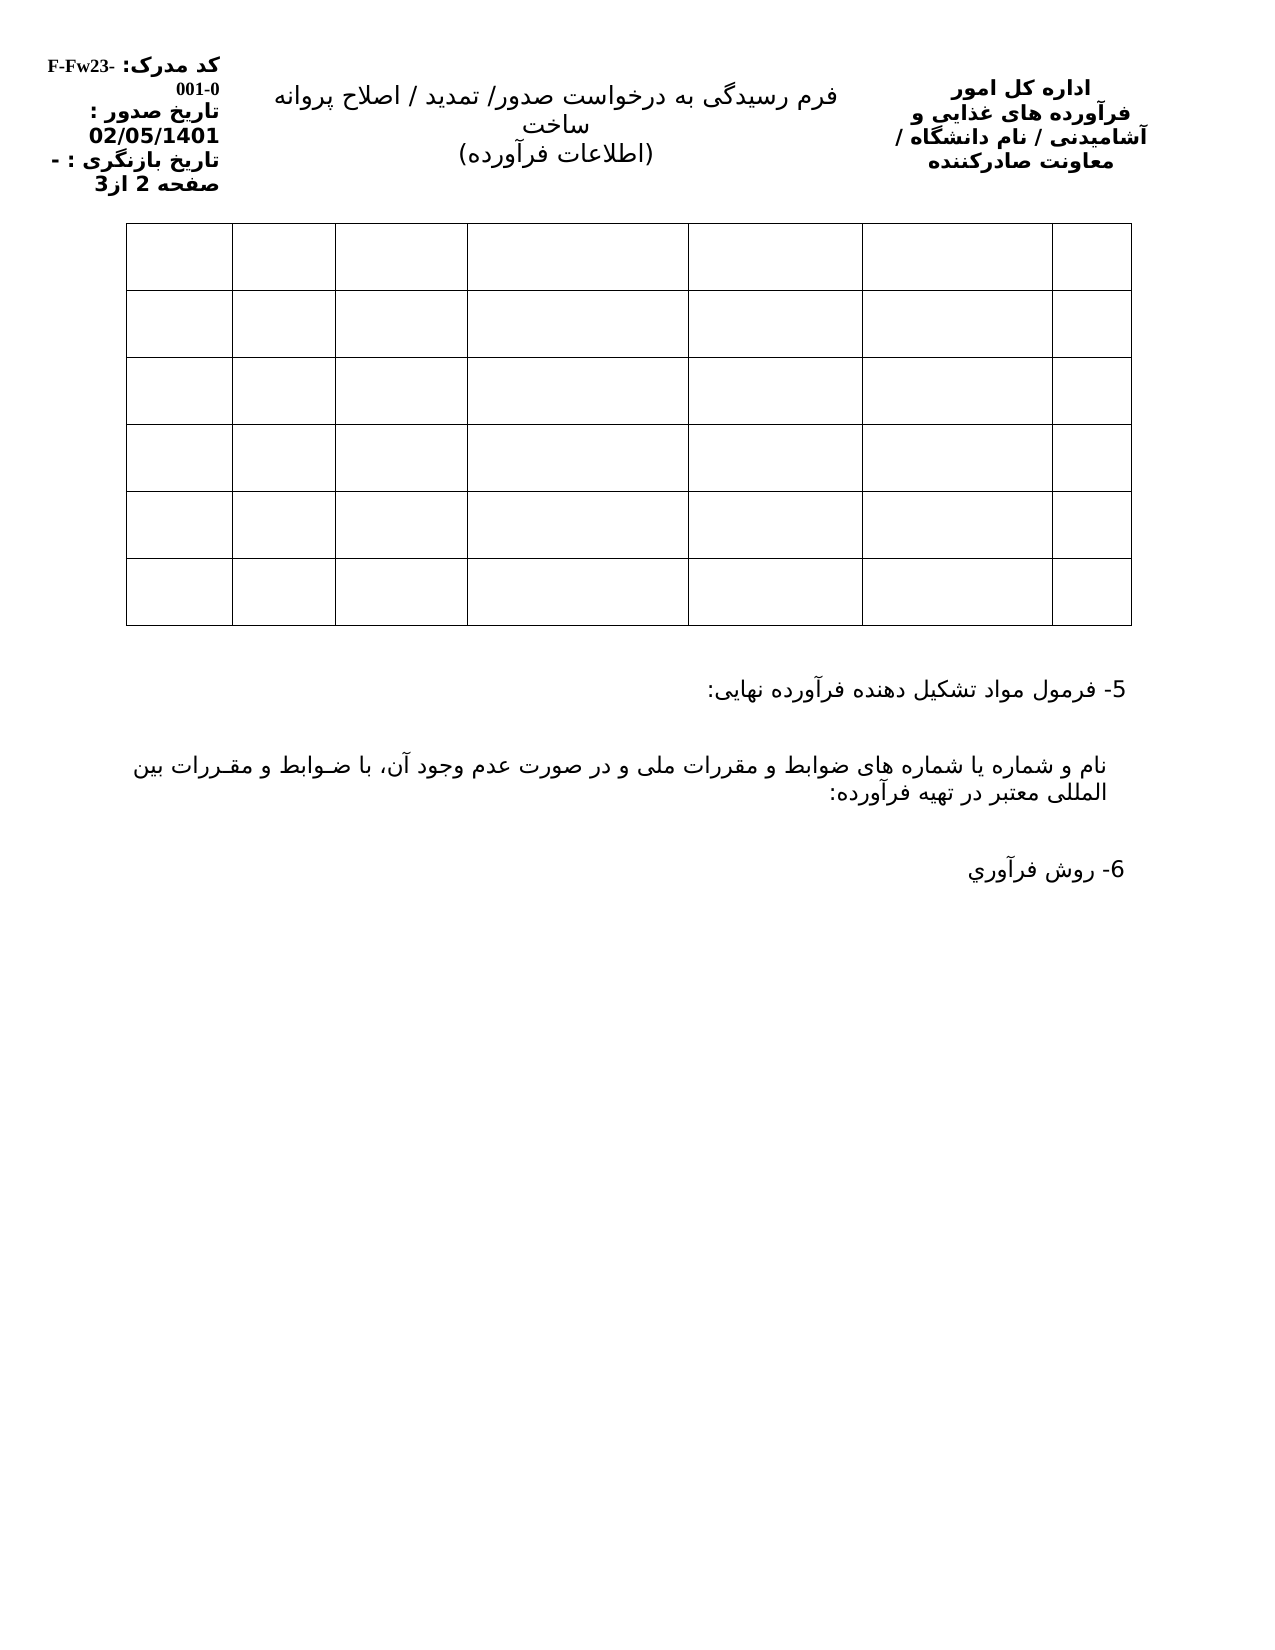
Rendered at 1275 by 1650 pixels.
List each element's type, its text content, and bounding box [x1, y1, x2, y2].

table_cell [336, 425, 467, 491]
table_cell [1053, 425, 1131, 491]
table_cell [336, 358, 467, 424]
table_cell [863, 492, 1052, 558]
table_cell [127, 224, 232, 290]
table_cell [233, 559, 335, 625]
table_cell [1053, 492, 1131, 558]
table_cell [689, 559, 862, 625]
table_cell [1053, 224, 1131, 290]
table_cell [863, 425, 1052, 491]
table_cell [233, 224, 335, 290]
table_cell [1053, 291, 1131, 357]
table_cell [468, 559, 688, 625]
table_cell [336, 559, 467, 625]
table_cell [336, 224, 467, 290]
table_cell [127, 291, 232, 357]
table_cell [233, 492, 335, 558]
table_cell [863, 559, 1052, 625]
table_cell [127, 492, 232, 558]
table_cell [689, 425, 862, 491]
table_cell [689, 291, 862, 357]
table_cell [1053, 559, 1131, 625]
table_cell [127, 358, 232, 424]
table_cell [689, 492, 862, 558]
table_cell [1053, 358, 1131, 424]
table_cell [233, 358, 335, 424]
table_cell [468, 291, 688, 357]
table_cell [689, 358, 862, 424]
table_cell [336, 492, 467, 558]
text نام و شماره یا شماره های ضوابط و مقررات ملی و در صورت عدم وجود آن، با ضوابط و مقررات بین المللی معتبر در تهیه فرآورده: [133, 752, 1108, 806]
table_cell [336, 291, 467, 357]
table_cell [468, 425, 688, 491]
table_cell [468, 224, 688, 290]
table_cell [863, 291, 1052, 357]
table_cell [689, 224, 862, 290]
table_cell [127, 425, 232, 491]
text 5- فرمول مواد تشکيل دهنده فرآورده نهایی: [133, 676, 1127, 702]
table_cell [863, 224, 1052, 290]
table_cell [468, 358, 688, 424]
table_cell [863, 358, 1052, 424]
text 6- روش فرآوري [133, 856, 1125, 882]
table_cell [127, 559, 232, 625]
table_cell [468, 492, 688, 558]
table_cell [233, 425, 335, 491]
table_cell [233, 291, 335, 357]
